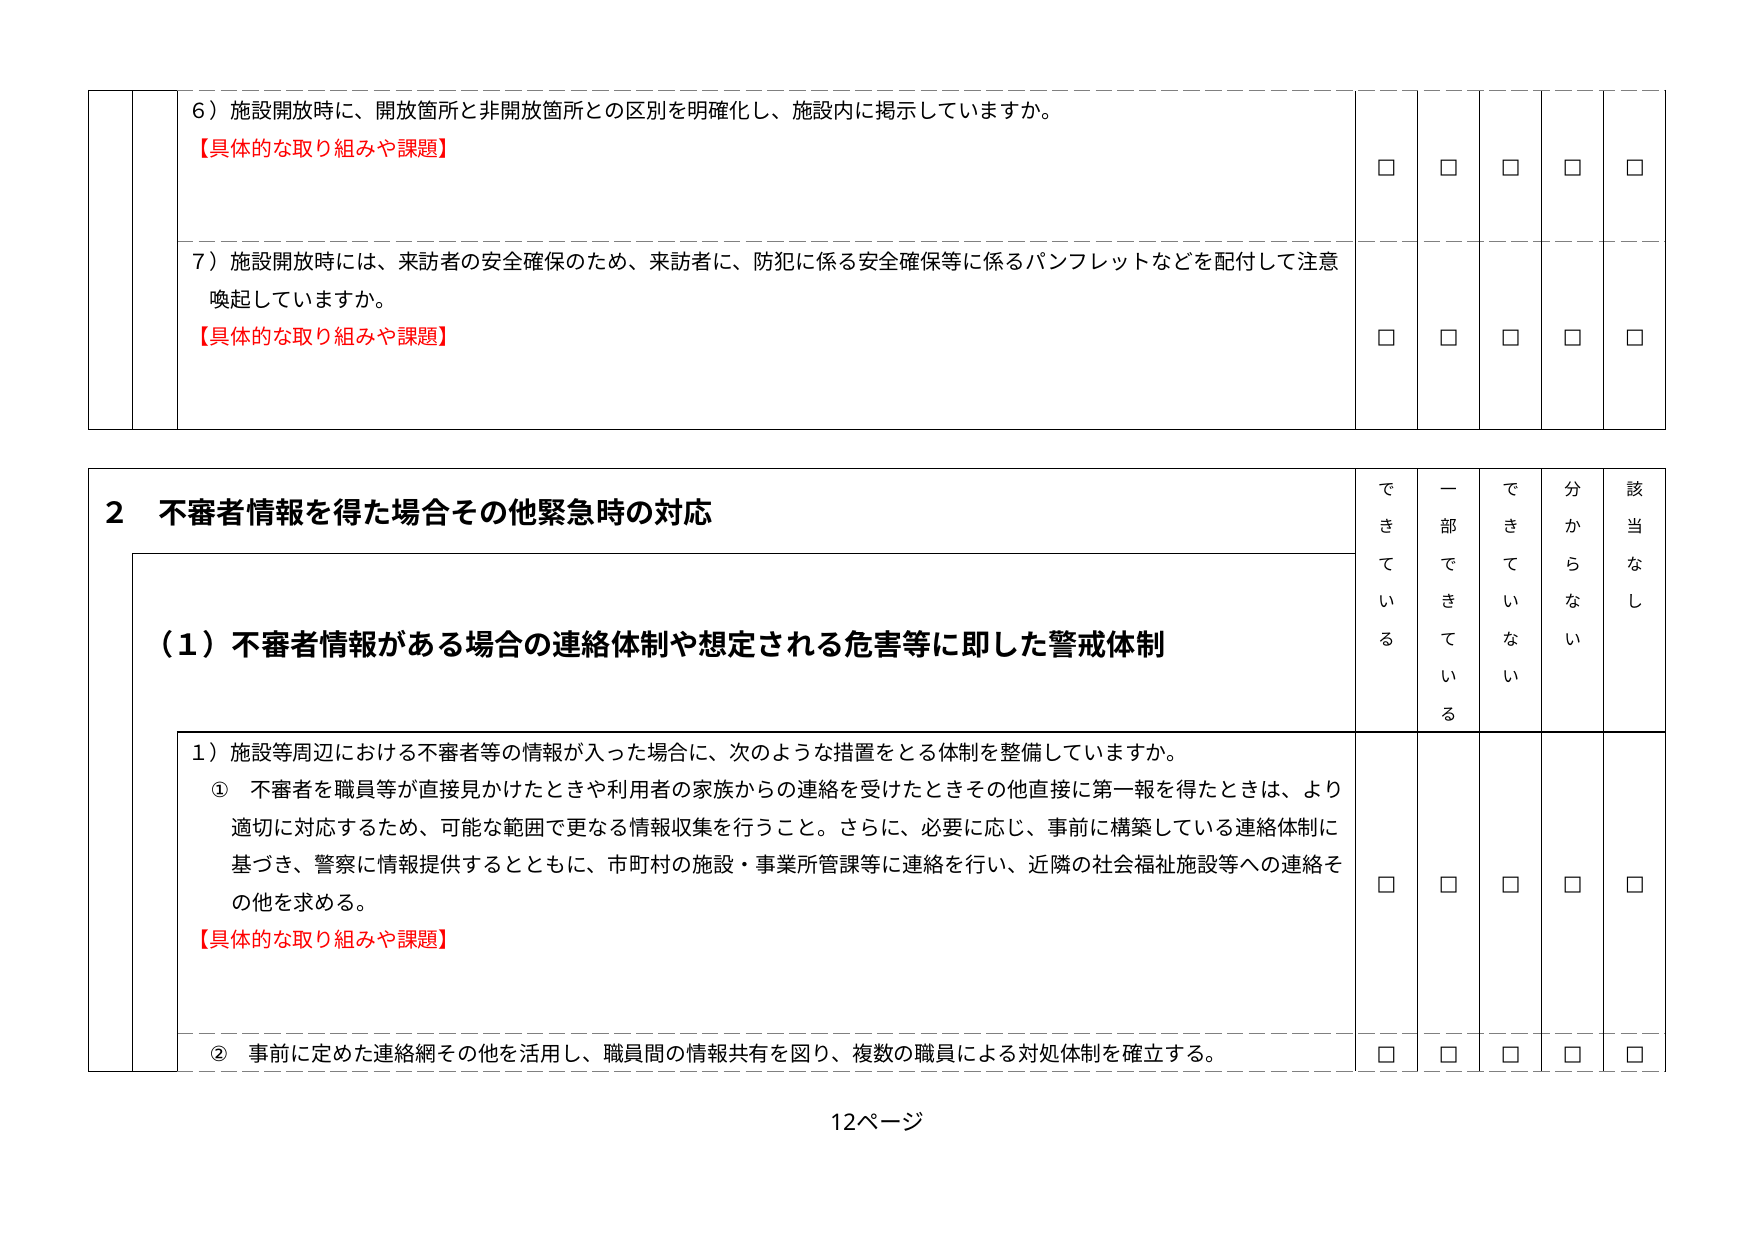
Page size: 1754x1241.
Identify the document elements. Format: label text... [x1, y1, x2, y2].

table_cell □ [1356, 1033, 1417, 1071]
table_cell □ [1418, 1033, 1479, 1071]
table_cell [133, 733, 177, 1071]
table_cell □ [1418, 90, 1479, 241]
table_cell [178, 1033, 1355, 1071]
table_cell [89, 554, 132, 1071]
table_cell □ [1480, 90, 1541, 241]
table_cell □ [1604, 733, 1665, 1032]
table_cell ６）施設開放時に、開放箇所と非開放箇所との区別を明確化し、施設内に掲示していますか。 【具体的な取り組みや課題】 [178, 90, 1355, 241]
table_cell □ [1542, 90, 1603, 241]
table_cell □ [1480, 241, 1541, 429]
table_cell □ [1480, 733, 1541, 1032]
table_cell □ [1542, 733, 1603, 1032]
table_cell □ [1542, 241, 1603, 429]
table_header 分 か ら な い [1542, 469, 1603, 731]
table_cell □ [1356, 241, 1417, 429]
table_cell □ [1356, 90, 1417, 241]
table_cell １）施設等周辺における不審者等の情報が入った場合に、次のような措置をとる体制を整備していますか。 ① 不審者を職員等が直接見かけたときや利用者の家族からの連絡を受けたときその他直接に第一報を得たときは、より適切に対応するため、可能な範囲で更なる情報収集を行うこと。さらに、必要に応じ、事前に構築している連絡体制に基づき、警察に情報提供するとともに、市町村の施設・事業所管課等に連絡を行い、近隣の社会福祉施設等への連絡その他を求める。 【具体的な取り組みや課題】 [178, 733, 1355, 1032]
table_cell □ [1604, 241, 1665, 429]
table_cell □ [1356, 733, 1417, 1032]
table_header で き て い る [1356, 469, 1417, 731]
table_cell □ [1542, 1033, 1603, 1071]
table_cell □ [1418, 241, 1479, 429]
table_cell ７）施設開放時には、来訪者の安全確保のため、来訪者に、防犯に係る安全確保等に係るパンフレットなどを配付して注意喚起していますか。 【具体的な取り組みや課題】 [178, 241, 1355, 429]
table_cell □ [1480, 1033, 1541, 1071]
table_header 該 当 な し [1604, 469, 1665, 731]
table_cell □ [1418, 733, 1479, 1032]
table_header で き て い な い [1480, 469, 1541, 731]
table_cell □ [1604, 1033, 1665, 1071]
table_cell □ [1604, 90, 1665, 241]
table_header ２ 不審者情報を得た場合その他緊急時の対応 [89, 469, 1355, 553]
table_cell （１）不審者情報がある場合の連絡体制や想定される危害等に即した警戒体制 [133, 554, 1355, 731]
table_header 一 部 で き て い る [1418, 469, 1479, 731]
